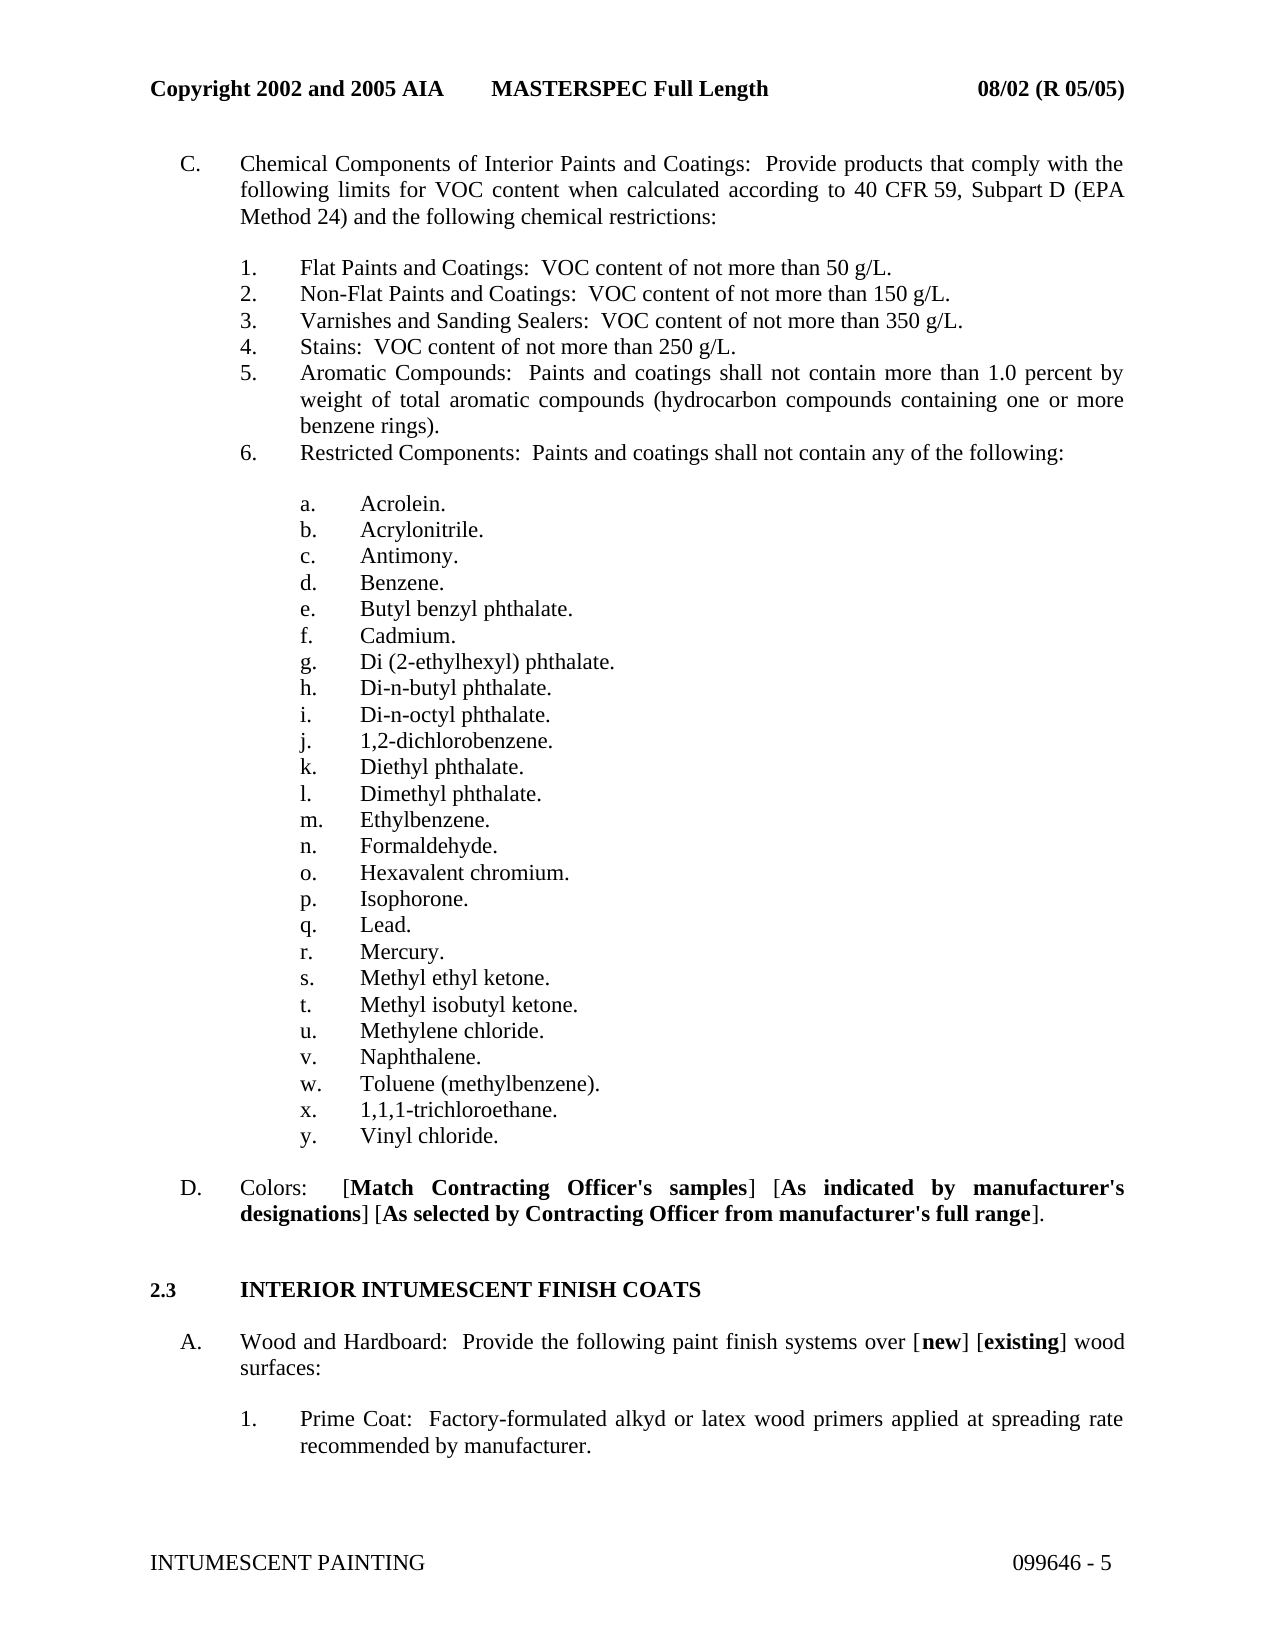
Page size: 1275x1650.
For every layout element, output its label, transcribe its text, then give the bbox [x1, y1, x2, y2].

text Non-Flat Paints and Coatings: VOC content of not more than 150 g/L. [240, 280, 1125, 307]
text Butyl benzyl phthalate. [300, 595, 1125, 622]
text Lead. [300, 912, 1125, 938]
text Stains: VOC content of not more than 250 g/L. [240, 333, 1125, 359]
text Benzene. [300, 569, 1125, 595]
text Di (2-ethylhexyl) phthalate. [300, 648, 1125, 674]
text Varnishes and Sanding Sealers: VOC content of not more than 350 g/L. [240, 307, 1125, 333]
text Acrylonitrile. [300, 516, 1125, 543]
text Chemical Components of Interior Paints and Coatings: Provide products that comply with the following limits for VOC content when calculated according to 40 CFR 59, Subpart D (EPA Method 24) and the following chemical restrictions: [180, 150, 1125, 229]
text Cadmium. [300, 622, 1125, 648]
text INTERIOR INTUMESCENT FINISH COATS [150, 1276, 1125, 1303]
text Methyl isobutyl ketone. [300, 991, 1125, 1017]
text Colors: [Match Contracting Officer's samples] [As indicated by manufacturer's designations] [As selected by Contracting Officer from manufacturer's full range]. [180, 1174, 1125, 1226]
text Formaldehyde. [300, 832, 1125, 859]
text Dimethyl phthalate. [300, 780, 1125, 806]
text Methylene chloride. [300, 1017, 1125, 1043]
text Vinyl chloride. [300, 1122, 1125, 1149]
text Toluene (methylbenzene). [300, 1070, 1125, 1096]
text Mercury. [300, 938, 1125, 964]
text Wood and Hardboard: Provide the following paint finish systems over [new] [existing] wood surfaces: [180, 1328, 1125, 1381]
text Diethyl phthalate. [300, 753, 1125, 780]
text Aromatic Compounds: Paints and coatings shall not contain more than 1.0 percent by weight of total aromatic compounds (hydrocarbon compounds containing one or more benzene rings). [240, 359, 1125, 438]
text Hexavalent chromium. [300, 859, 1125, 885]
text Naphthalene. [300, 1043, 1125, 1070]
text Methyl ethyl ketone. [300, 964, 1125, 991]
text Isophorone. [300, 885, 1125, 912]
text 1,1,1-trichloroethane. [300, 1096, 1125, 1122]
text Flat Paints and Coatings: VOC content of not more than 50 g/L. [240, 254, 1125, 280]
text Prime Coat: Factory-formulated alkyd or latex wood primers applied at spreading rate recommended by manufacturer. [240, 1406, 1125, 1458]
text 1,2-dichlorobenzene. [300, 727, 1125, 753]
text Di-n-octyl phthalate. [300, 701, 1125, 727]
text Restricted Components: Paints and coatings shall not contain any of the following: [240, 438, 1125, 465]
text Di-n-butyl phthalate. [300, 674, 1125, 701]
text Acrolein. [300, 490, 1125, 516]
text Ethylbenzene. [300, 806, 1125, 832]
text Antimony. [300, 543, 1125, 569]
